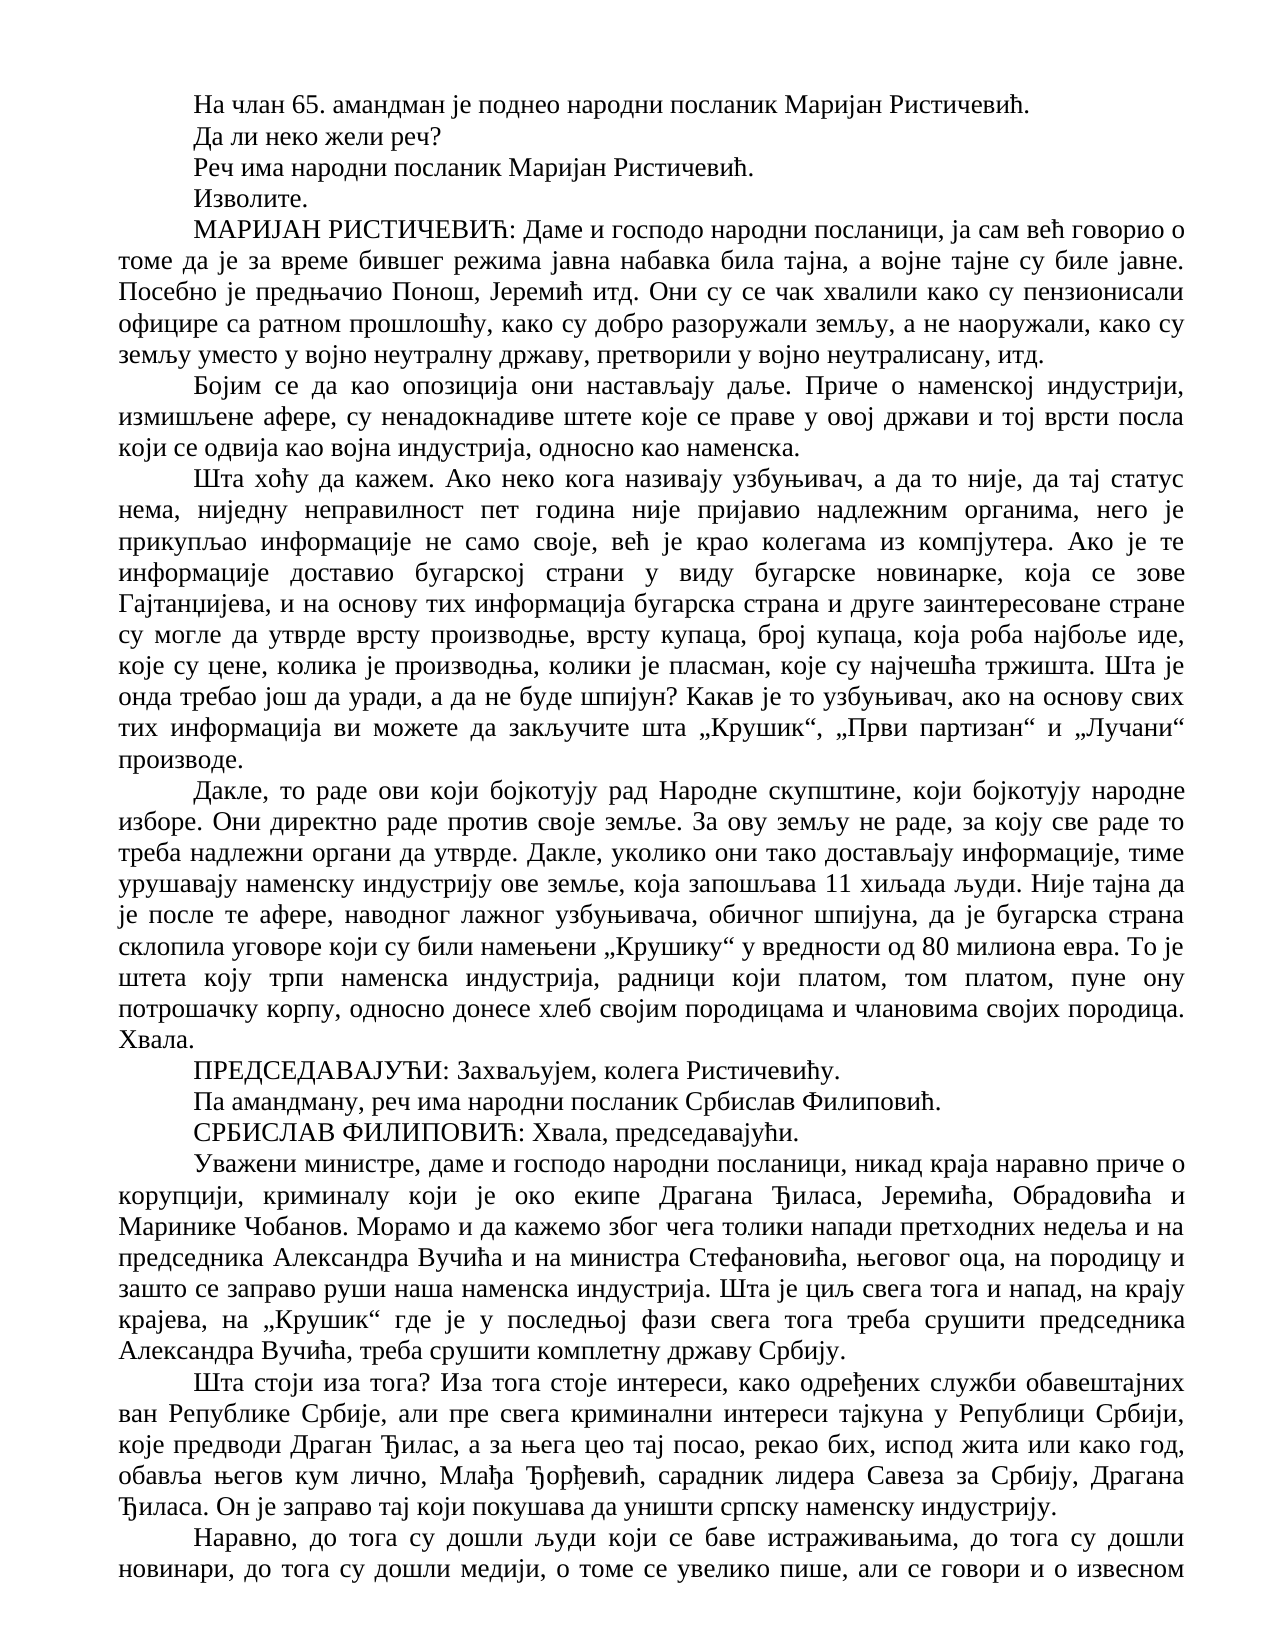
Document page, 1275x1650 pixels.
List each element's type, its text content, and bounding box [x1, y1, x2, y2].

text Шта стоји иза тога? Иза тога стоје интереси, како одређених служби обавештајних ван Републике Србије, али пре свега криминални интереси тајкуна у Републици Србији, које предводи Драган Ђилас, а за њега цео тај посао, рекао бих, испод жита или како год, обавља његов кум лично, Млађа Ђорђевић, сарадник лидера Савеза за Србију, Драгана Ђиласа. Он је заправо тај који покушава да уништи српску наменску индустрију. [118, 1366, 1186, 1521]
text СРБИСЛАВ ФИЛИПОВИЋ: Хвала, председавајући. [118, 1116, 1186, 1148]
text Реч има народни посланик Маријан Ристичевић. [118, 151, 1186, 182]
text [118, 1521, 1186, 1584]
text Па амандману, реч има народни посланик Србислав Филиповић. [118, 1085, 1186, 1116]
text На члан 65. амандман је поднео народни посланик Маријан Ристичевић. [118, 89, 1186, 120]
text МАРИЈАН РИСТИЧЕВИЋ: Даме и господо народни посланици, ја сам већ говорио о томе да је за време бившег режима јавна набавка била тајна, а војне тајне су биле јавне. Посебно је предњачио Понош, Јеремић итд. Они су се чак хвалили како су пензионисали официре са ратном прошлошћу, како су добро разоружали земљу, а не наоружали, како су земљу уместо у војно неутралну државу, претворили у војно неутралисану, итд. [118, 213, 1186, 369]
text Шта хоћу да кажем. Ако неко кога називају узбуњивач, а да то није, да тај статус нема, ниједну неправилност пет година није пријавио надлежним органима, него је прикупљао информације не само своје, већ је крао колегама из компјутера. Ако је те информације доставио бугарској страни у виду бугарске новинарке, која се зове Гајтанџијева, и на основу тих информација бугарска страна и друге заинтересоване стране су могле да утврде врсту производње, врсту купаца, број купаца, која роба најбоље иде, које су цене, колика је производња, колики је пласман, које су најчешћа тржишта. Шта је онда требао још да уради, а да не буде шпијун? Какав је то узбуњивач, ако на основу свих тих информација ви можете да закључите шта „Крушик“, „Први партизан“ и „Лучани“ производе. [118, 462, 1186, 774]
text Бојим се да као опозиција они настављају даље. Приче о наменској индустрији, измишљене афере, су ненадокнадиве штете које се праве у овој држави и тој врсти посла који се одвија као војна индустрија, односно као наменска. [118, 369, 1186, 462]
text Уважени министре, даме и господо народни посланици, никад краја наравно приче о корупцији, криминалу који је око екипе Драгана Ђиласа, Јеремића, Обрадовића и Маринике Чобанов. Морамо и да кажемо због чега толики напади претходних недеља и на председника Александра Вучића и на министра Стефановића, његовог оца, на породицу и зашто се заправо руши наша наменска индустрија. Шта је циљ свега тога и напад, на крају крајева, на „Крушик“ где је у последњој фази свега тога треба срушити председника Александра Вучића, треба срушити комплетну државу Србију. [118, 1148, 1186, 1366]
text Да ли неко жели реч? [118, 120, 1186, 151]
text Изволите. [118, 182, 1186, 213]
text ПРЕДСЕДАВАЈУЋИ: Захваљујем, колега Ристичевићу. [118, 1054, 1186, 1085]
text Дакле, то раде ови који бојкотују рад Народне скупштине, који бојкотују народне изборе. Они директно раде против своје земље. За ову земљу не раде, за коју све раде то треба надлежни органи да утврде. Дакле, уколико они тако достављају информације, тиме урушавају наменску индустрију ове земље, која запошљава 11 хиљада људи. Није тајна да је после те афере, наводног лажног узбуњивача, обичног шпијуна, да је бугарска страна склопила уговоре који су били намењени „Крушику“ у вредности од 80 милиона евра. То је штета коју трпи наменска индустрија, радници који платом, том платом, пуне ону потрошачку корпу, односно донесе хлеб својим породицама и члановима својих породица. Хвала. [118, 774, 1186, 1054]
